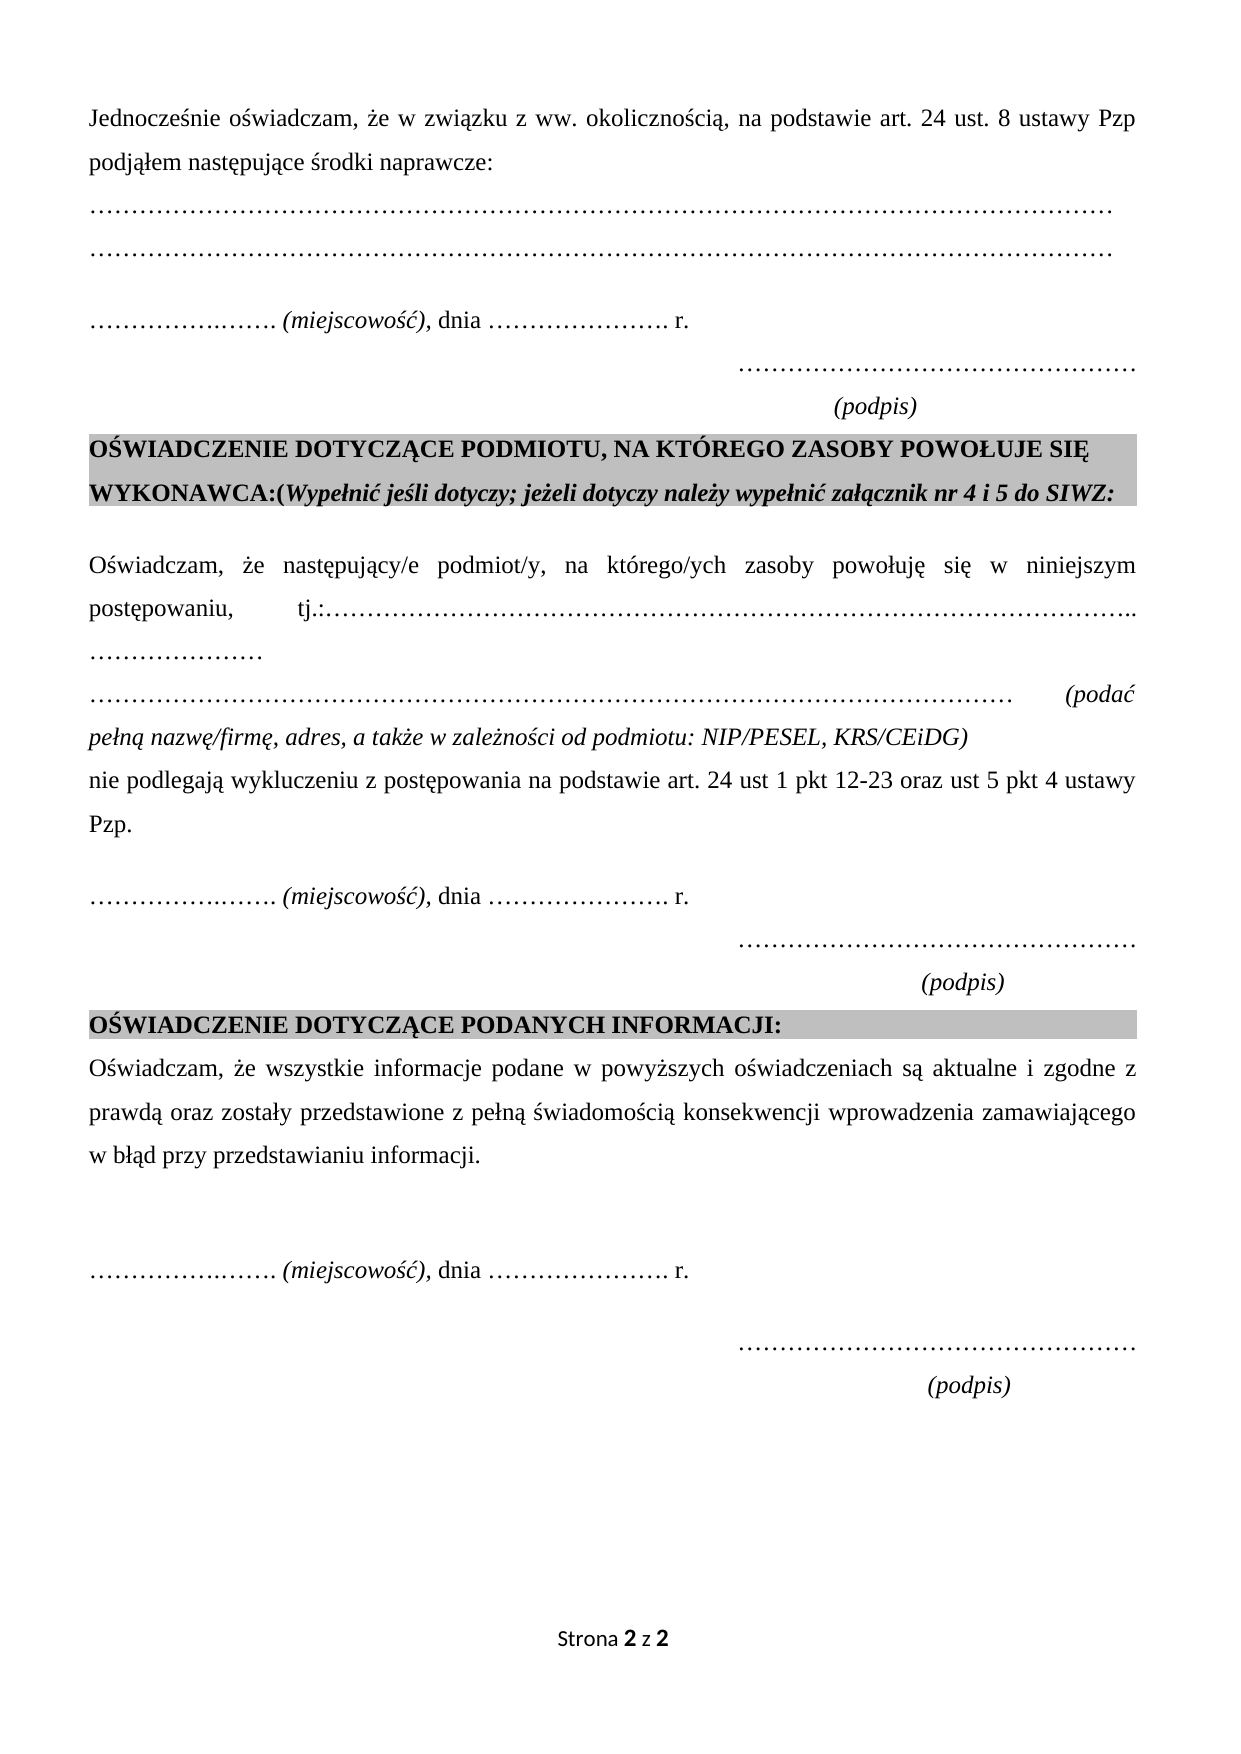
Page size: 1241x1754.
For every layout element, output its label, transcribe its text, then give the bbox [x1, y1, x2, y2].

text Oświadczam, że następujący/e podmiot/y, na którego/ych zasoby powołuję się w niniejszym postępowaniu, tj.:……………………………………………………………………………………..………………… ………………………………………………………………………………………………… (podać pełną nazwę/firmę, adres, a także w zależności od podmiotu: NIP/PESEL, KRS/CEiDG) [89, 550, 1137, 751]
text OŚWIADCZENIE DOTYCZĄCE PODANYCH INFORMACJI: [89, 1010, 1137, 1039]
text (podpis) [679, 1371, 1137, 1399]
text Jednocześnie oświadczam, że w związku z ww. okolicznością, na podstawie art. 24 ust. 8 ustawy Pzp podjąłem następujące środki naprawcze: [89, 103, 1137, 175]
text OŚWIADCZENIE DOTYCZĄCE PODMIOTU, NA KTÓREGO ZASOBY POWOŁUJE SIĘ WYKONAWCA:(Wypełnić jeśli dotyczy; jeżeli dotyczy należy wypełnić załącznik nr 4 i 5 do SIWZ: [89, 434, 1137, 506]
text Oświadczam, że wszystkie informacje podane w powyższych oświadczeniach są aktualne i zgodne z prawdą oraz zostały przedstawione z pełną świadomością konsekwencji wprowadzenia zamawiającego w błąd przy przedstawianiu informacji. [89, 1053, 1137, 1168]
text ………………………………………… [89, 348, 1137, 377]
text …………….……. (miejscowość), dnia …………………. r. [89, 305, 1137, 334]
text ………………………………………… [89, 1327, 1137, 1356]
text ………………………………………… [89, 924, 1137, 953]
text (podpis) [679, 967, 1137, 996]
text ………………………………………………………………………………………………………………………………………………………………………………………………………………………… [89, 190, 1137, 262]
text nie podlegają wykluczeniu z postępowania na podstawie art. 24 ust 1 pkt 12-23 oraz ust 5 pkt 4 ustawy Pzp. [89, 766, 1137, 837]
text …………….……. (miejscowość), dnia …………………. r. [89, 1255, 1137, 1284]
text (podpis) [679, 391, 1137, 420]
text …………….……. (miejscowość), dnia …………………. r. [89, 881, 1137, 910]
